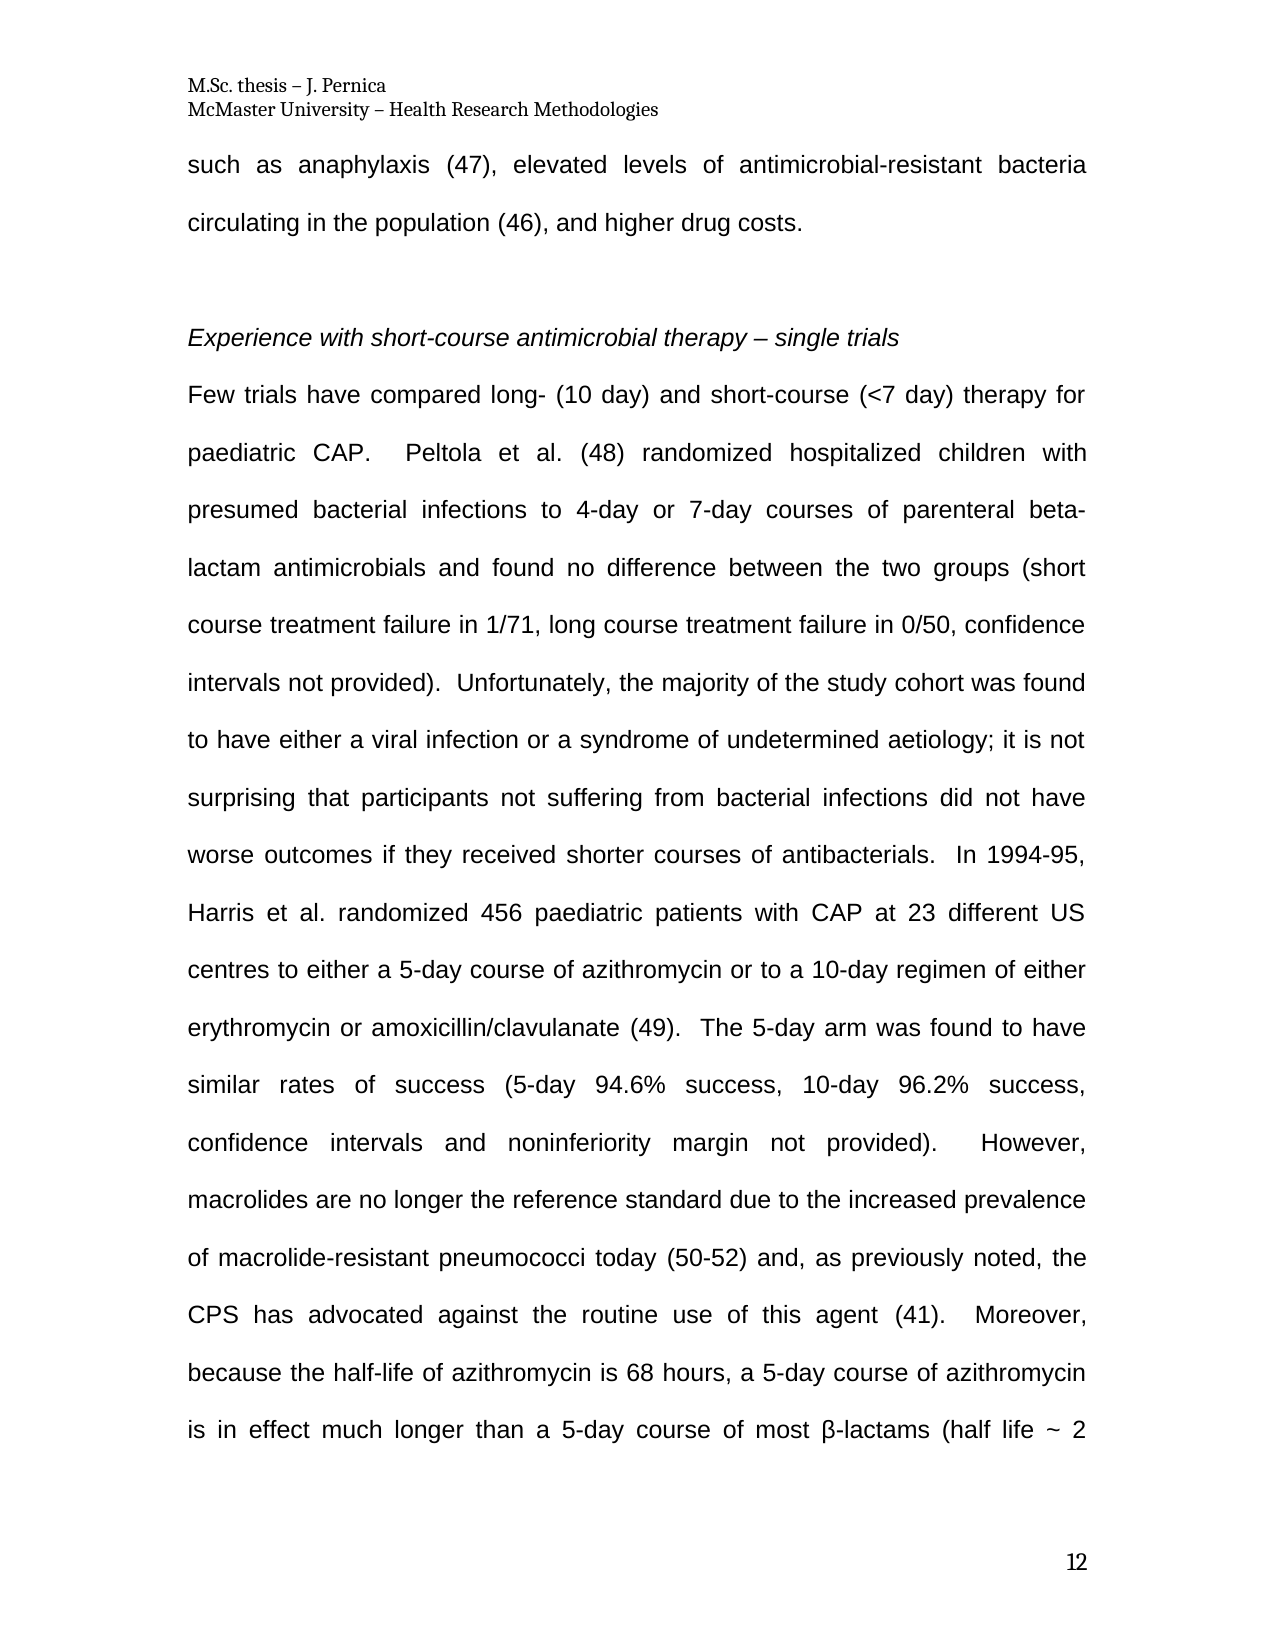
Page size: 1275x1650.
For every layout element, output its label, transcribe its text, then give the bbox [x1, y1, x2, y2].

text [187, 150, 1087, 236]
text Experience with short-course antimicrobial therapy – single trials [187, 322, 1087, 351]
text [187, 380, 1087, 1444]
